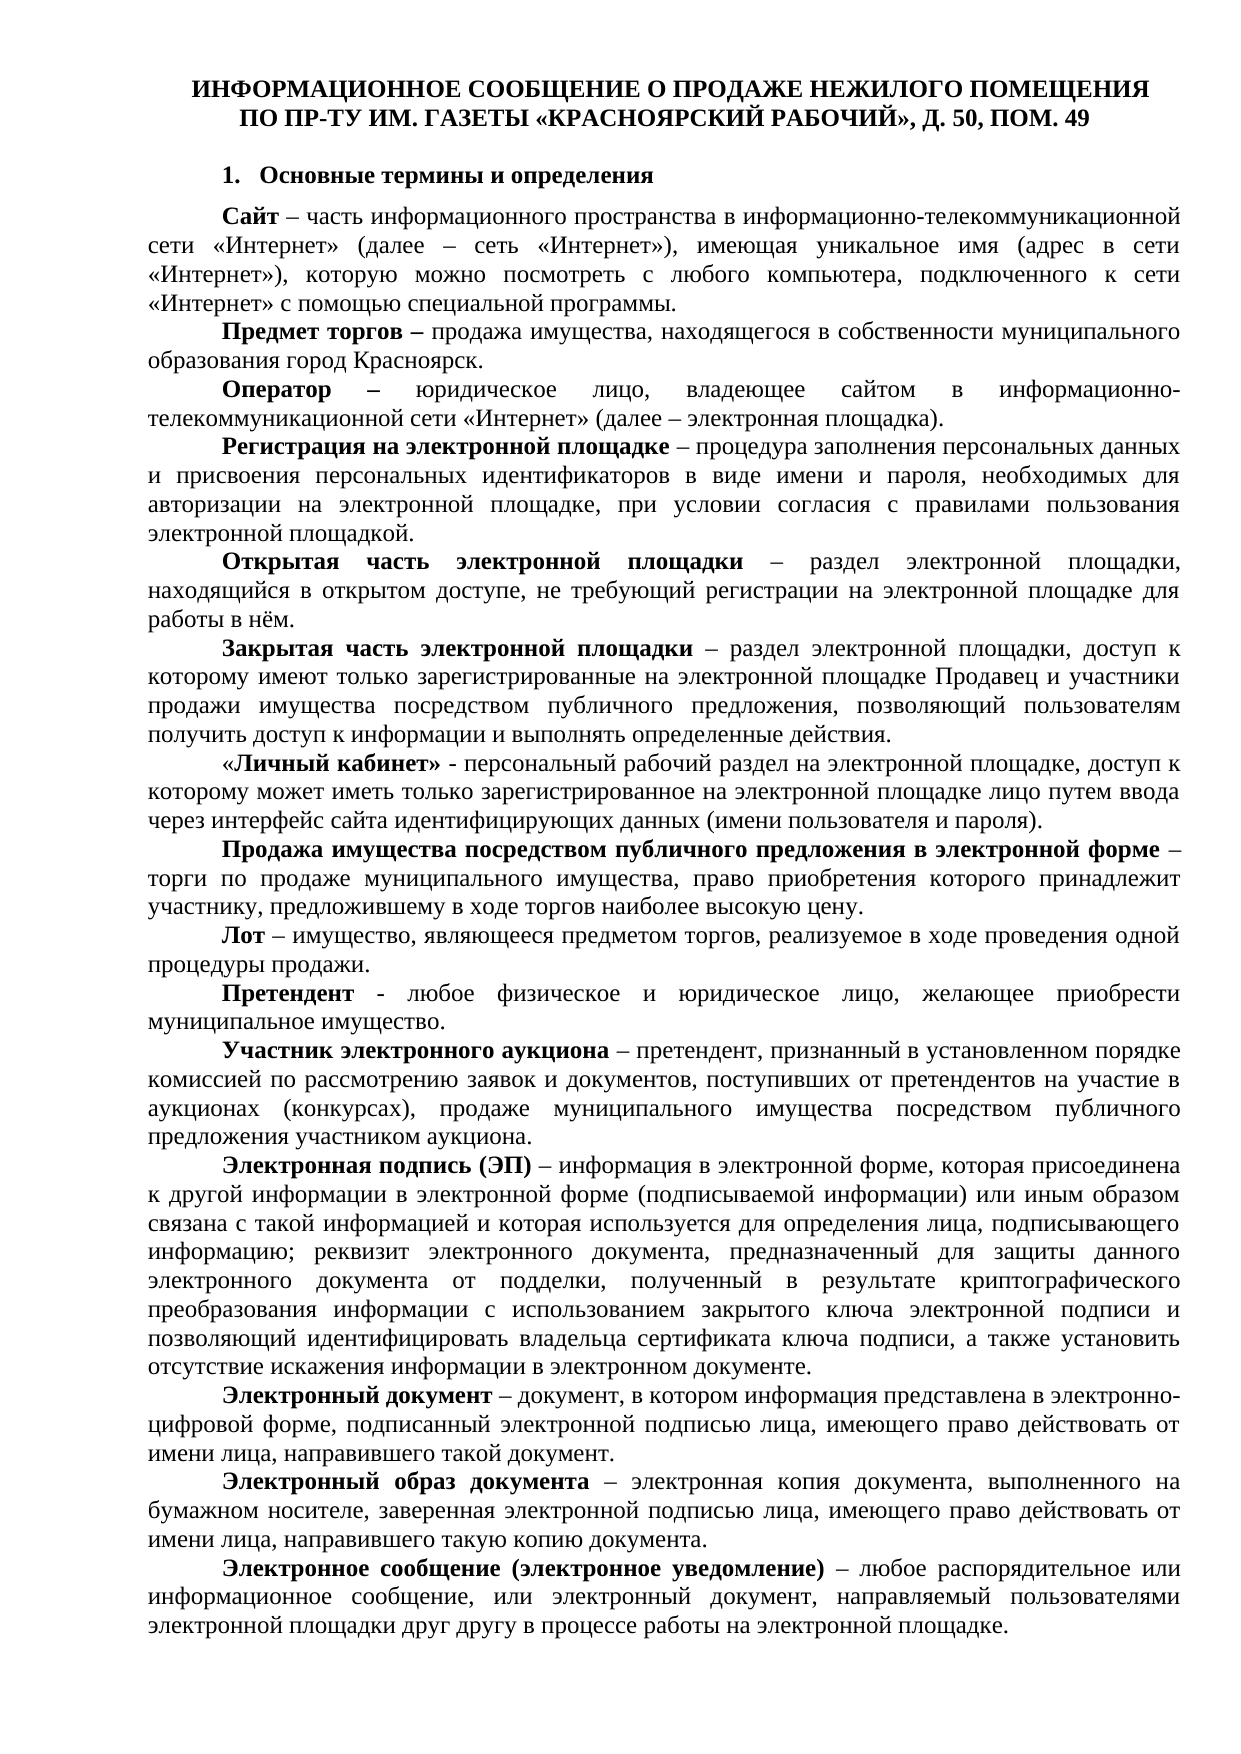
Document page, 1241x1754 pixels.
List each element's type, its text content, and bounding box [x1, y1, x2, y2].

text Претендент - любое физическое и юридическое лицо, желающее приобрести муниципальное имущество. [148, 978, 1181, 1035]
text Электронное сообщение (электронное уведомление) – любое распорядительное или информационное сообщение, или электронный документ, направляемый пользователями электронной площадки друг другу в процессе работы на электронной площадке. [148, 1553, 1181, 1639]
list Основные термины и определения [222, 160, 1181, 189]
title ИНФОРМАЦИОННОЕ СООБЩЕНИЕ О ПРОДАЖЕ НЕЖИЛОГО ПОМЕЩЕНИЯ [148, 74, 1181, 103]
text Электронная подпись (ЭП) – информация в электронной форме, которая присоединена к другой информации в электронной форме (подписываемой информации) или иным образом связана с такой информацией и которая используется для определения лица, подписывающего информацию; реквизит электронного документа, предназначенный для защиты данного электронного документа от подделки, полученный в результате криптографического преобразования информации с использованием закрытого ключа электронной подписи и позволяющий идентифицировать владельца сертификата ключа подписи, а также установить отсутствие искажения информации в электронном документе. [148, 1150, 1181, 1380]
text Сайт – часть информационного пространства в информационно-телекоммуникационной сети «Интернет» (далее – сеть «Интернет»), имеющая уникальное имя (адрес в сети «Интернет»), которую можно посмотреть с любого компьютера, подключенного к сети «Интернет» с помощью специальной программы. [148, 201, 1181, 316]
text Предмет торгов – продажа имущества, находящегося в собственности муниципального образования город Красноярск. [148, 316, 1181, 374]
text Закрытая часть электронной площадки – раздел электронной площадки, доступ к которому имеют только зарегистрированные на электронной площадке Продавец и участники продажи имущества посредством публичного предложения, позволяющий пользователям получить доступ к информации и выполнять определенные действия. [148, 633, 1181, 748]
text Участник электронного аукциона – претендент, признанный в установленном порядке комиссией по рассмотрению заявок и документов, поступивших от претендентов на участие в аукционах (конкурсах), продаже муниципального имущества посредством публичного предложения участником аукциона. [148, 1035, 1181, 1150]
text Продажа имущества посредством публичного предложения в электронной форме – торги по продаже муниципального имущества, право приобретения которого принадлежит участнику, предложившему в ходе торгов наиболее высокую цену. [148, 834, 1181, 920]
text Электронный документ – документ, в котором информация представлена в электронно-цифровой форме, подписанный электронной подписью лица, имеющего право действовать от имени лица, направившего такой документ. [148, 1380, 1181, 1466]
text ПО ПР-ТУ ИМ. ГАЗЕТЫ «КРАСНОЯРСКИЙ РАБОЧИЙ», Д. 50, ПОМ. 49 [148, 103, 1181, 131]
text Регистрация на электронной площадке – процедура заполнения персональных данных и присвоения персональных идентификаторов в виде имени и пароля, необходимых для авторизации на электронной площадке, при условии согласия с правилами пользования электронной площадкой. [148, 431, 1181, 546]
text Электронный образ документа – электронная копия документа, выполненного на бумажном носителе, заверенная электронной подписью лица, имеющего право действовать от имени лица, направившего такую копию документа. [148, 1466, 1181, 1553]
text Открытая часть электронной площадки – раздел электронной площадки, находящийся в открытом доступе, не требующий регистрации на электронной площадке для работы в нём. [148, 546, 1181, 633]
text Лот – имущество, являющееся предметом торгов, реализуемое в ходе проведения одной процедуры продажи. [148, 920, 1181, 978]
text «Личный кабинет» - персональный рабочий раздел на электронной площадке, доступ к которому может иметь только зарегистрированное на электронной площадке лицо путем ввода через интерфейс сайта идентифицирующих данных (имени пользователя и пароля). [148, 748, 1181, 834]
text Оператор – юридическое лицо, владеющее сайтом в информационно-телекоммуникационной сети «Интернет» (далее – электронная площадка). [148, 374, 1181, 431]
